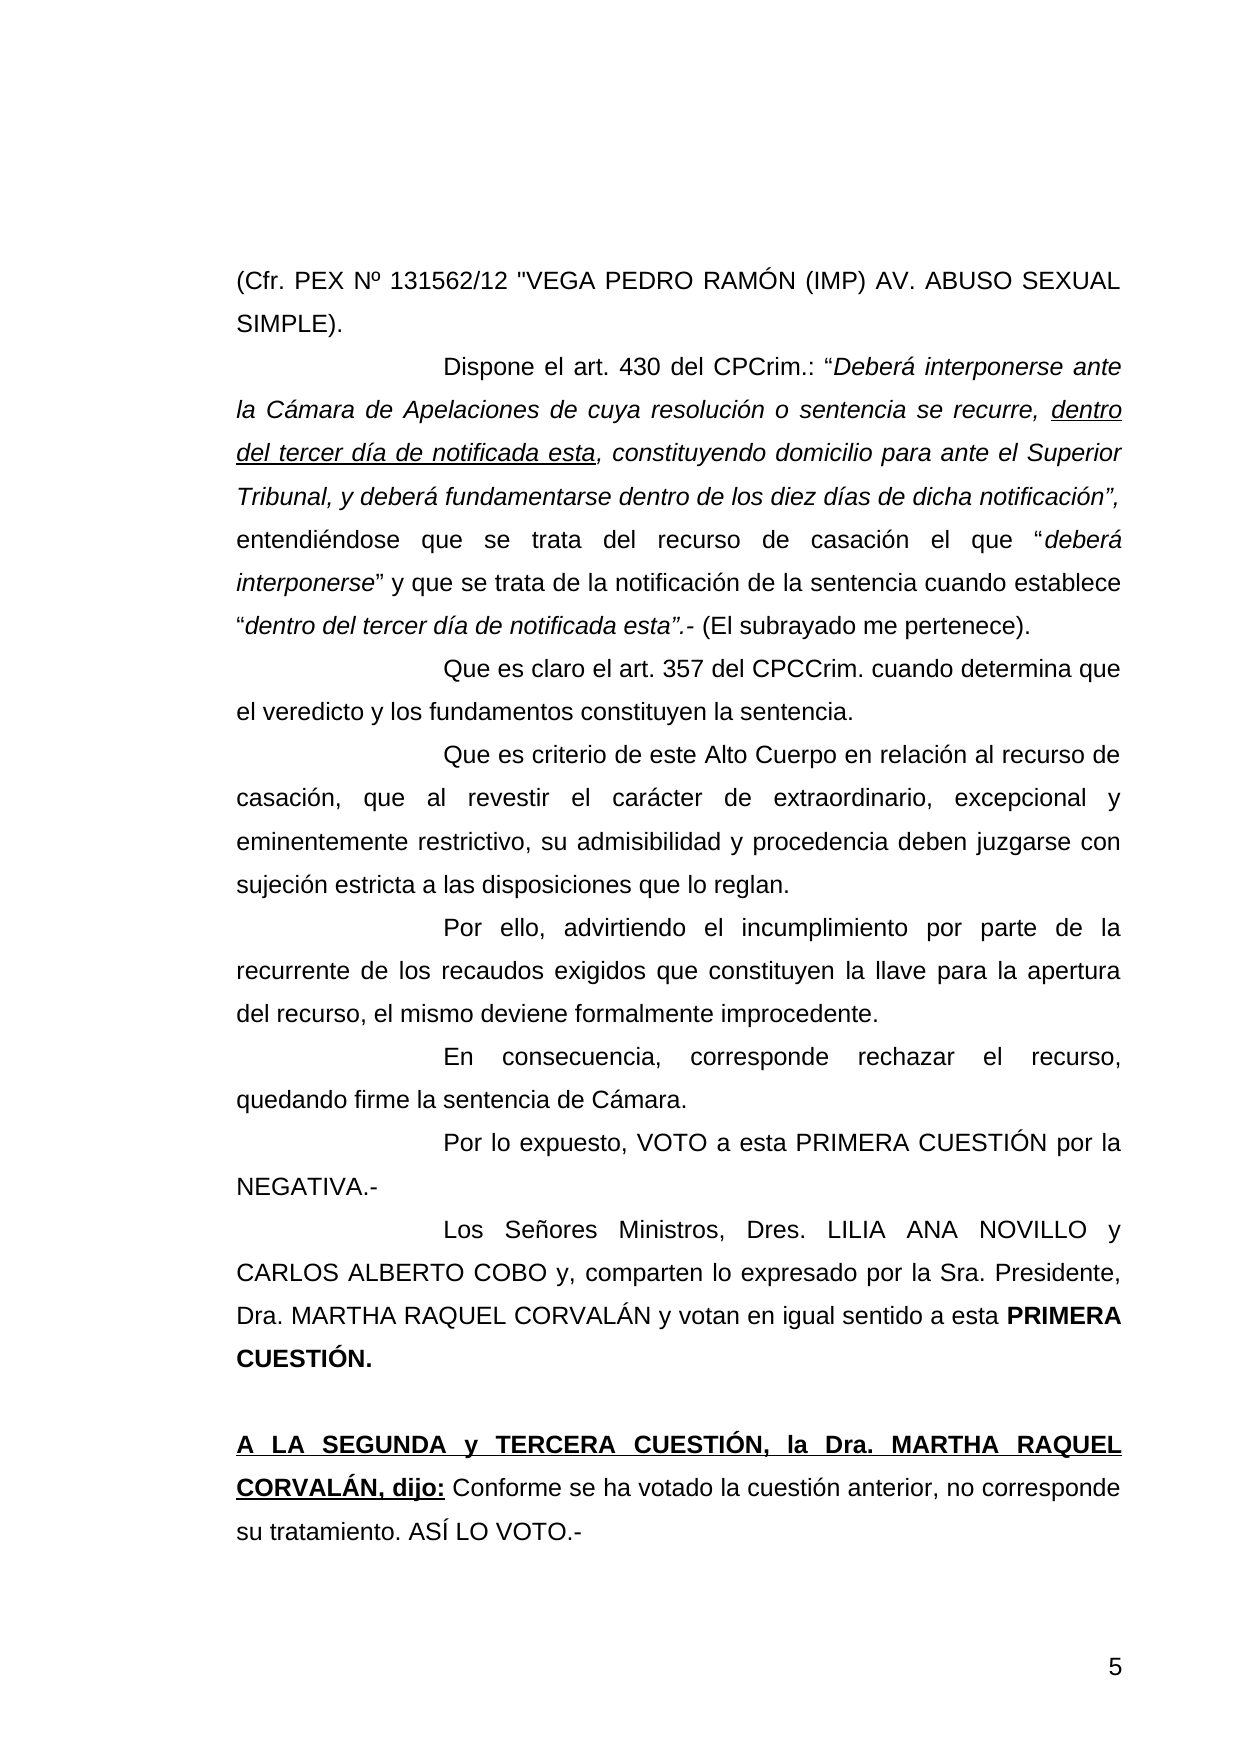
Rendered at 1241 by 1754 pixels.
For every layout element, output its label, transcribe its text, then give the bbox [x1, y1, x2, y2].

text Por lo expuesto, VOTO a esta PRIMERA CUESTIÓN por la NEGATIVA.- [236, 1128, 1122, 1200]
text Los Señores Ministros, Dres. LILIA ANA NOVILLO y CARLOS ALBERTO COBO y, comparten lo expresado por la Sra. Presidente, Dra. MARTHA RAQUEL CORVALÁN y votan en igual sentido a esta PRIMERA CUESTIÓN. [236, 1214, 1122, 1373]
text A LA SEGUNDA y TERCERA CUESTIÓN, la Dra. MARTHA RAQUEL CORVALÁN, dijo: Conforme se ha votado la cuestión anterior, no corresponde su tratamiento. ASÍ LO VOTO.- [236, 1456, 1122, 1545]
text Que es claro el art. 357 del CPCCrim. cuando determina que el veredicto y los fundamentos constituyen la sentencia. [236, 654, 1122, 726]
text Dispone el art. 430 del CPCrim.: “Deberá interponerse ante la Cámara de Apelaciones de cuya resolución o sentencia se recurre, dentro del tercer día de notificada esta, constituyendo domicilio para ante el Superior Tribunal, y deberá fundamentarse dentro de los diez días de dicha notificación”, entendiéndose que se trata del recurso de casación el que “deberá interponerse” y que se trata de la notificación de la sentencia cuando establece “dentro del tercer día de notificada esta”.- (El subrayado me pertenece). [236, 352, 1122, 639]
text Por ello, advirtiendo el incumplimiento por parte de la recurrente de los recaudos exigidos que constituyen la llave para la apertura del recurso, el mismo deviene formalmente improcedente. [236, 913, 1122, 1028]
text A LA SEGUNDA y TERCERA CUESTIÓN, la Dra. MARTHA RAQUEL CORVALÁN, dijo: Conforme se ha votado la cuestión anterior, no corresponde su tratamiento. ASÍ LO VOTO.- [236, 1430, 1122, 1455]
text En consecuencia, corresponde rechazar el recurso, quedando firme la sentencia de Cámara. [236, 1042, 1122, 1114]
text Que es criterio de este Alto Cuerpo en relación al recurso de casación, que al revestir el carácter de extraordinario, excepcional y eminentemente restrictivo, su admisibilidad y procedencia deben juzgarse con sujeción estricta a las disposiciones que lo reglan. [236, 740, 1122, 898]
